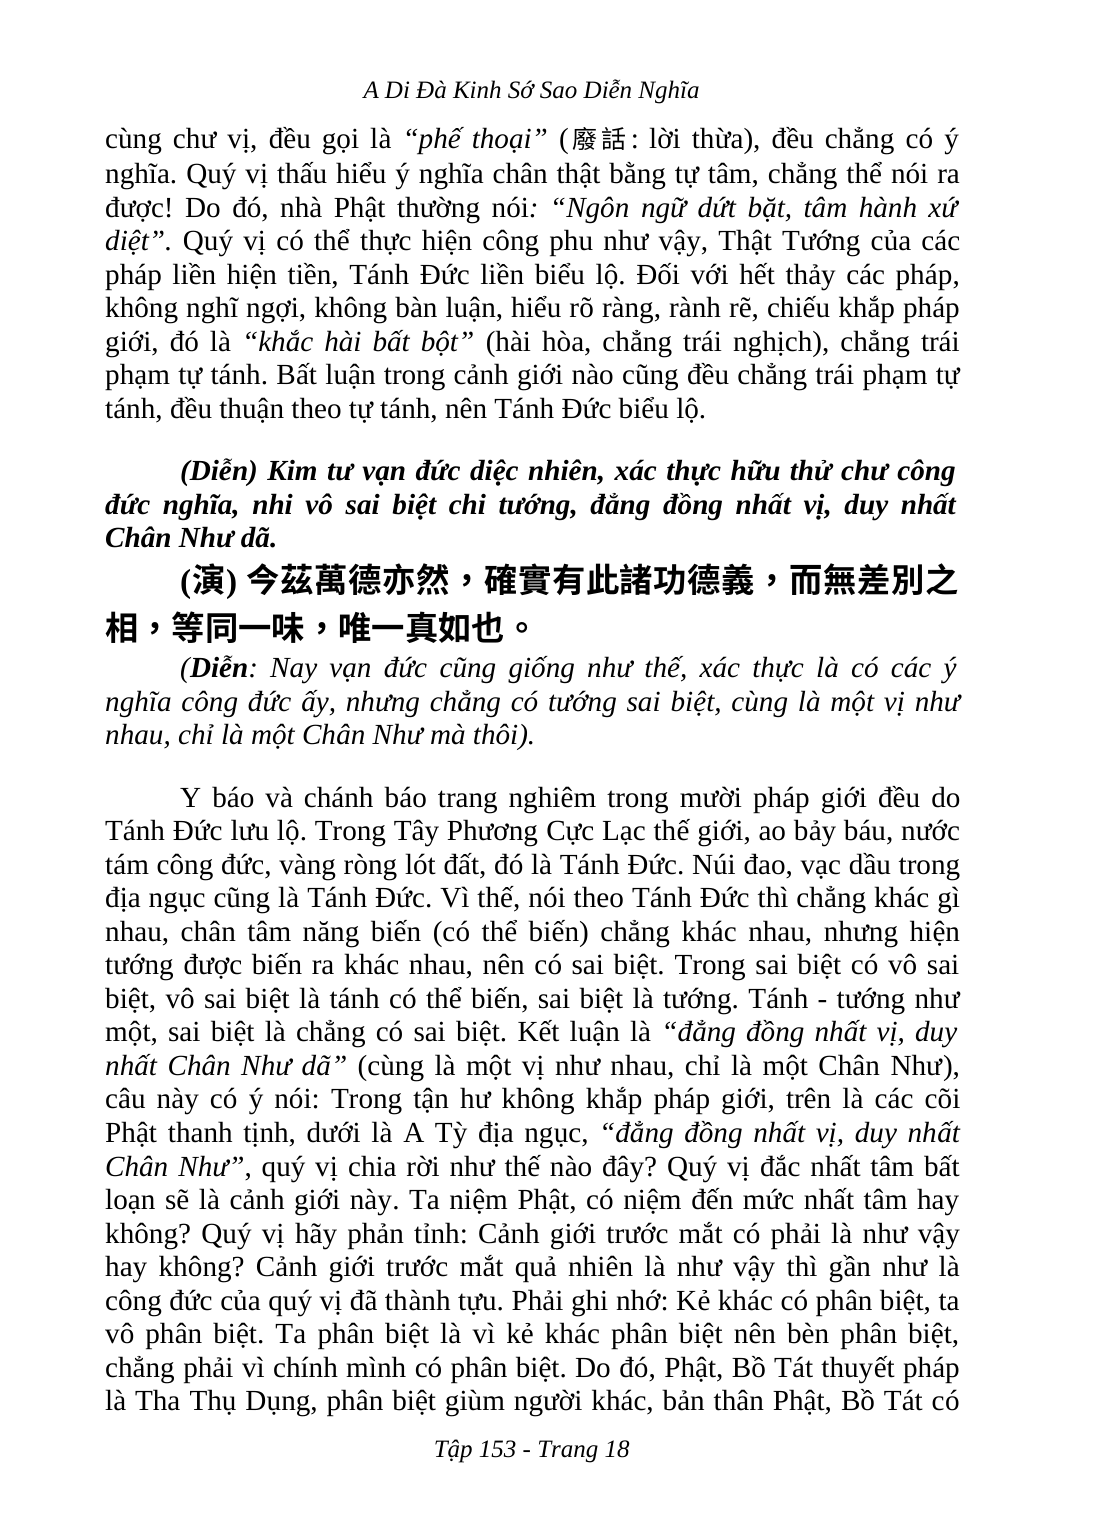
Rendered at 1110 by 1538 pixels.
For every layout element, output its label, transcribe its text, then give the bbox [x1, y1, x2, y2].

text (Diễn) Kim tư vạn đức diệc nhiên, xác thực hữu thử chư công đức nghĩa, nhi vô sai biệt chi tướng, đẳng đồng nhất vị, duy nhất Chân Như dã. [105, 453, 960, 554]
text (演) 今茲萬德亦然，確實有此諸功德義，而無差別之相，等同一味，唯一真如也。 [105, 554, 960, 650]
text (Diễn: Nay vạn đức cũng giống như thế, xác thực là có các ý nghĩa công đức ấy, nhưng chẳng có tướng sai biệt, cùng là một vị như nhau, chỉ là một Chân Như mà thôi). [105, 650, 960, 751]
